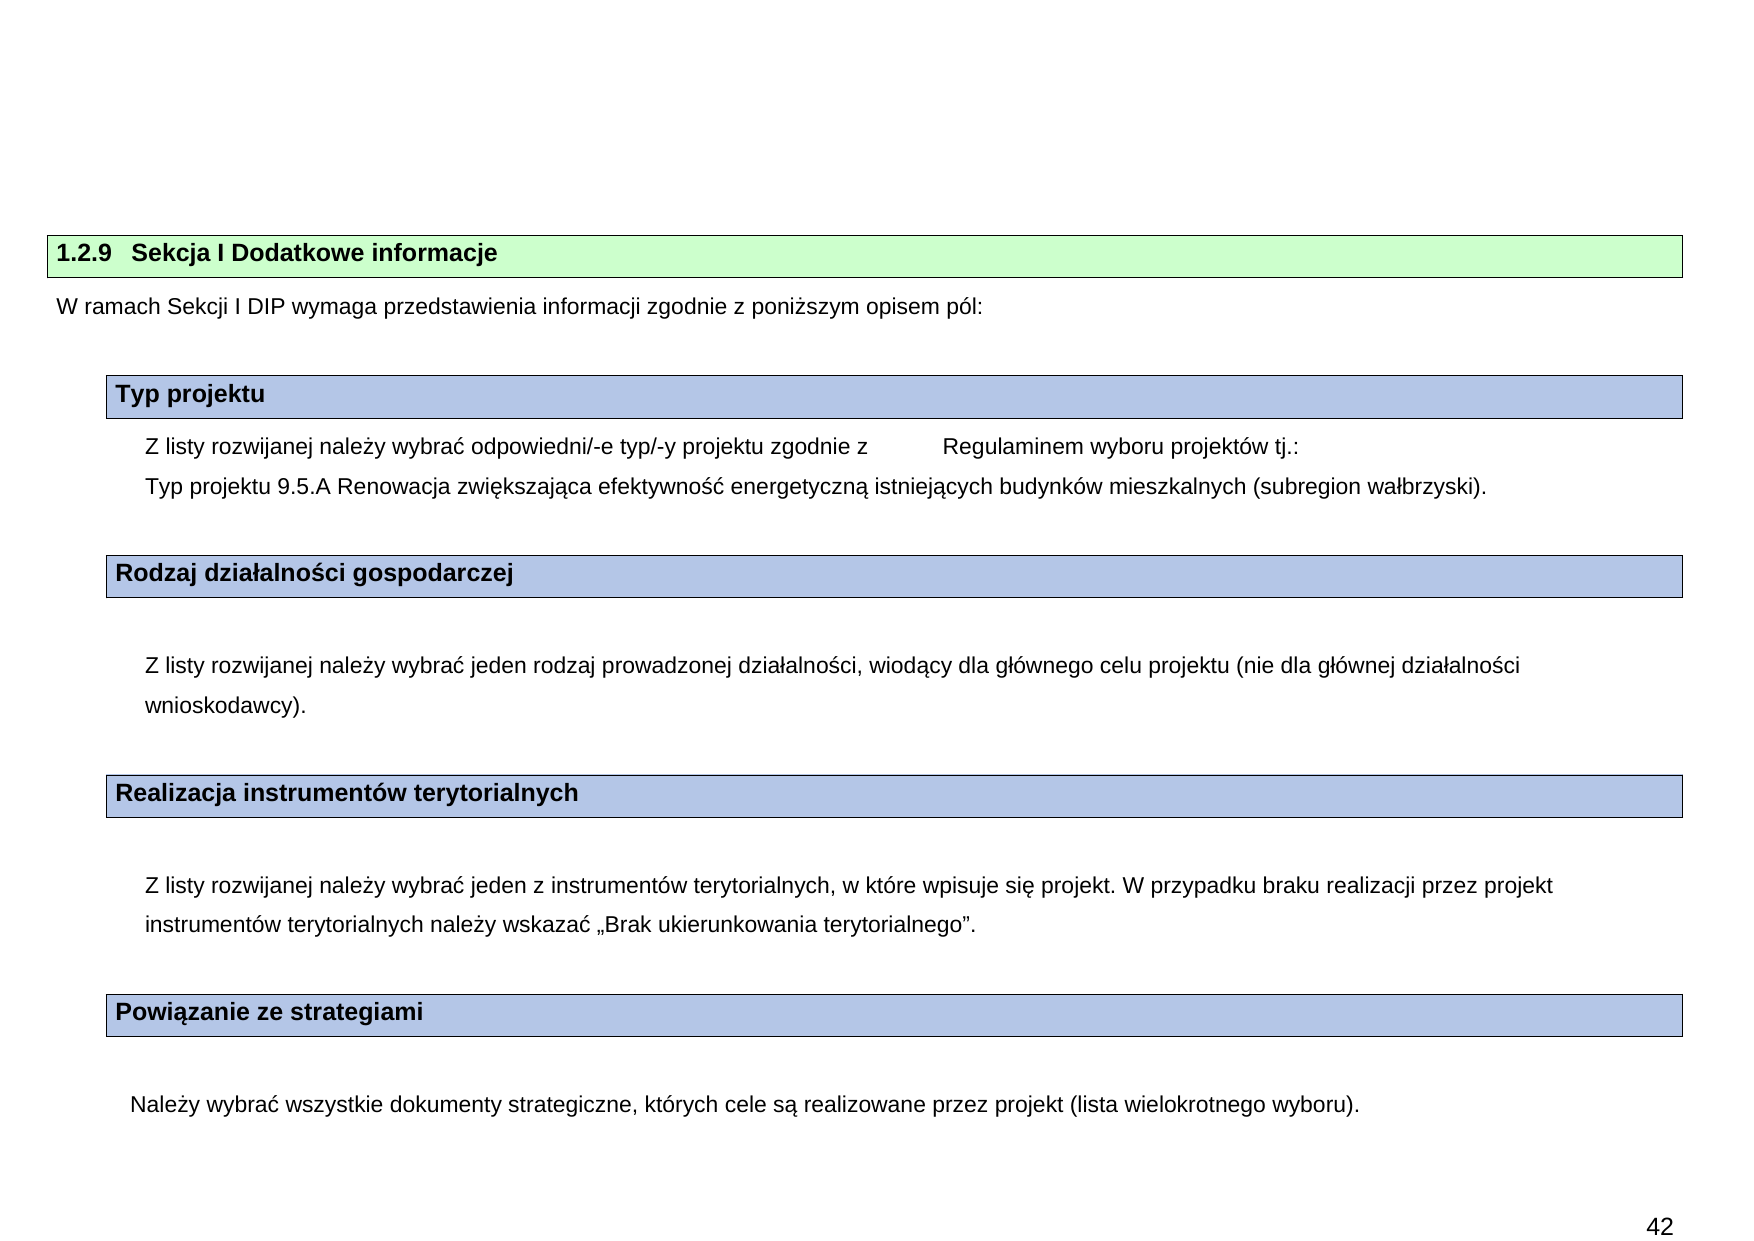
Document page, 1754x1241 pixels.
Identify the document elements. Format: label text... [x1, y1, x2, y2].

text Z listy rozwijanej należy wybrać jeden z instrumentów terytorialnych, w które wpisuje się projekt. W przypadku braku realizacji przez projekt instrumentów terytorialnych należy wskazać „Brak ukierunkowania terytorialnego”. [145, 872, 1674, 937]
subtitle Rodzaj działalności gospodarczej [107, 556, 1682, 597]
subtitle Powiązanie ze strategiami [107, 995, 1682, 1036]
subtitle Sekcja I Dodatkowe informacje [48, 236, 1682, 277]
subtitle Typ projektu [107, 376, 1682, 418]
text Z listy rozwijanej należy wybrać odpowiedni/-e typ/-y projektu zgodnie z Regulaminem wyboru projektów tj.: [145, 433, 1674, 459]
subtitle Realizacja instrumentów terytorialnych [107, 776, 1682, 817]
text Z listy rozwijanej należy wybrać jeden rodzaj prowadzonej działalności, wiodący dla głównego celu projektu (nie dla głównej działalności wnioskodawcy). [145, 652, 1674, 718]
text Należy wybrać wszystkie dokumenty strategiczne, których cele są realizowane przez projekt (lista wielokrotnego wyboru). [130, 1091, 1674, 1117]
text W ramach Sekcji I DIP wymaga przedstawienia informacji zgodnie z poniższym opisem pól: [56, 293, 1674, 319]
text Typ projektu 9.5.A Renowacja zwiększająca efektywność energetyczną istniejących budynków mieszkalnych (subregion wałbrzyski). [145, 473, 1674, 499]
